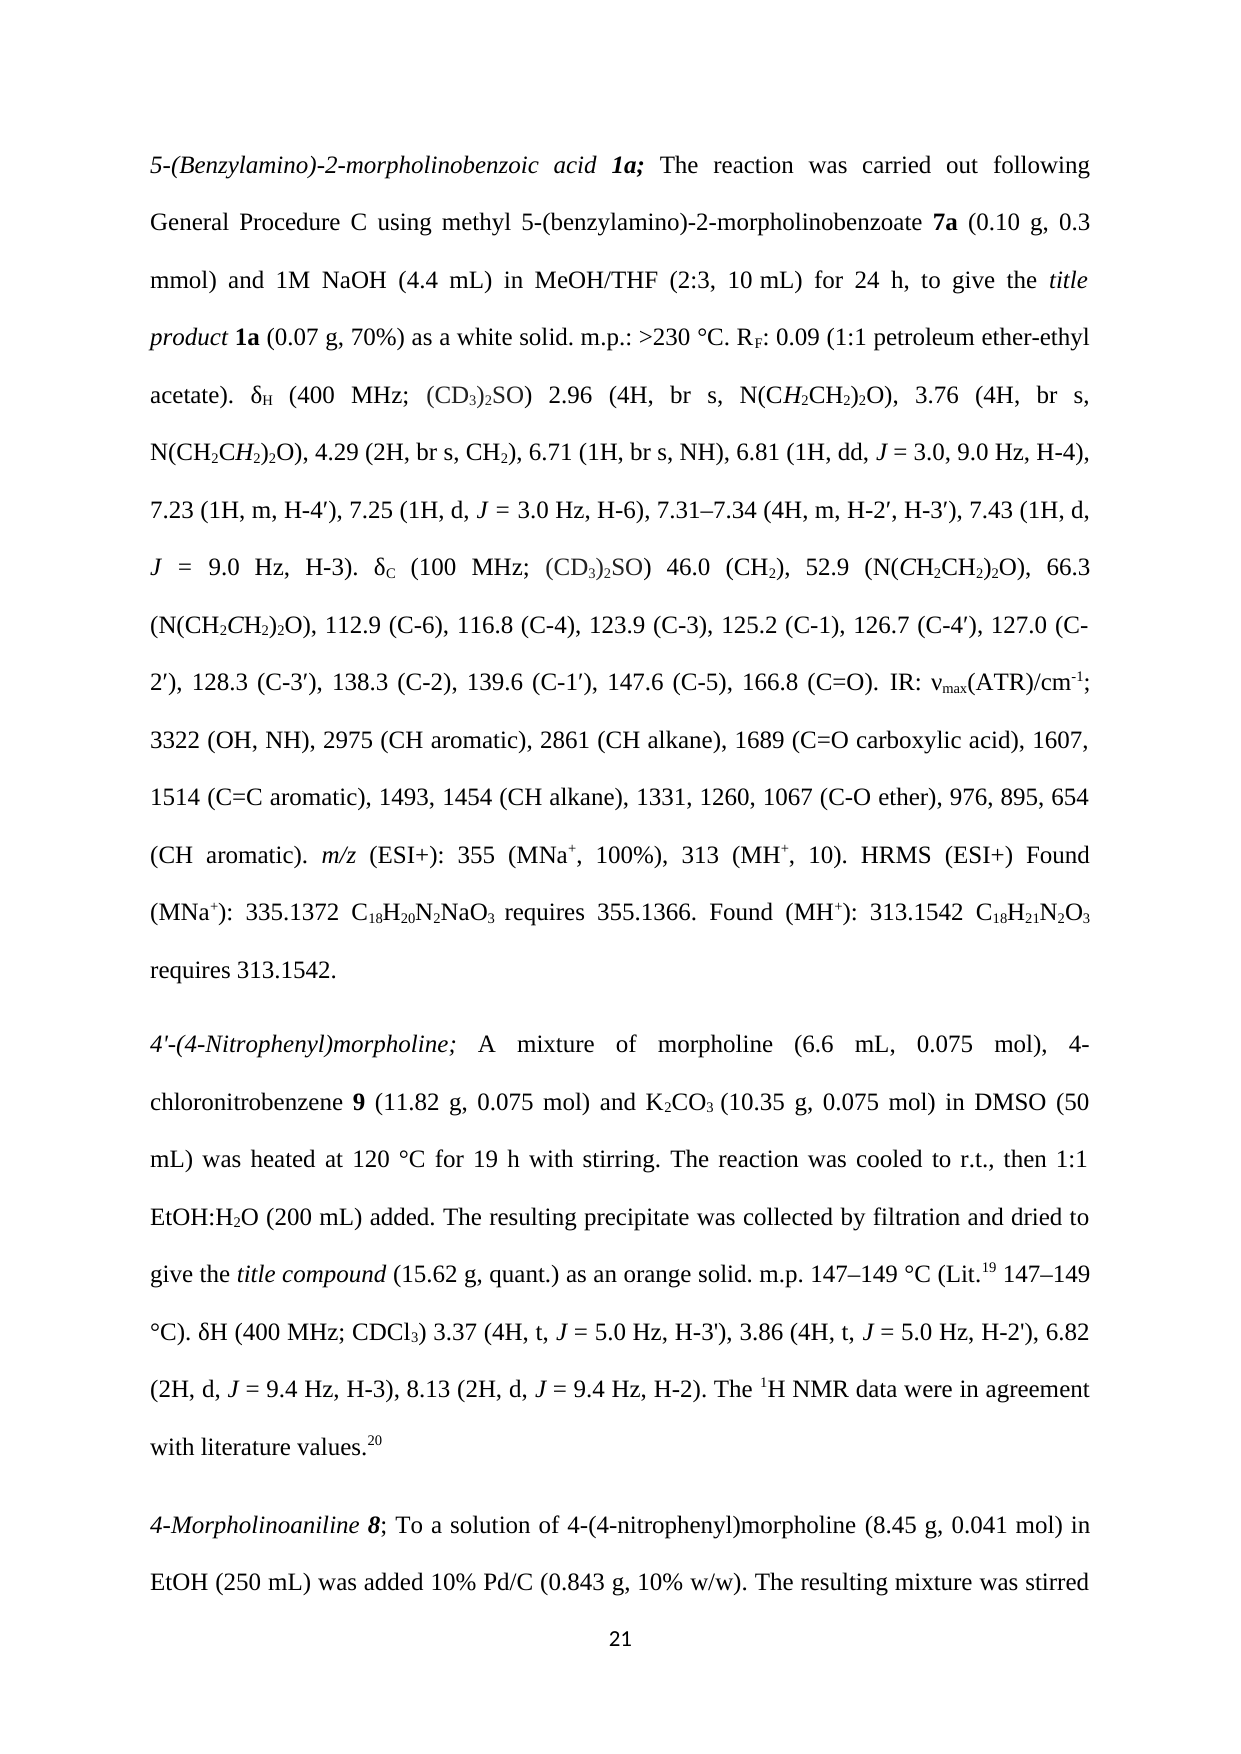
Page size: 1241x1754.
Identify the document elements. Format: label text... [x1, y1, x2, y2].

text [150, 1510, 1090, 1596]
text 4'-(4-Nitrophenyl)morpholine; A mixture of morpholine (6.6 mL, 0.075 mol), 4-chloronitrobenzene 9 (11.82 g, 0.075 mol) and K2CO3 (10.35 g, 0.075 mol) in DMSO (50 mL) was heated at 120 °C for 19 h with stirring. The reaction was cooled to r.t., then 1:1 EtOH:H2O (200 mL) added. The resulting precipitate was collected by filtration and dried to give the title compound (15.62 g, quant.) as an orange solid. m.p. 147–149 °C (Lit.19 147–149 °C). δH (400 MHz; CDCl3) 3.37 (4H, t, J = 5.0 Hz, H-3'), 3.86 (4H, t, J = 5.0 Hz, H-2'), 6.82 (2H, d, J = 9.4 Hz, H-3), 8.13 (2H, d, J = 9.4 Hz, H-2). The 1H NMR data were in agreement with literature values.20 [150, 1029, 1090, 1460]
text 5-(Benzylamino)-2-morpholinobenzoic acid 1a; The reaction was carried out following General Procedure C using methyl 5-(benzylamino)-2-morpholinobenzoate 7a (0.10 g, 0.3 mmol) and 1M NaOH (4.4 mL) in MeOH/THF (2:3, 10 mL) for 24 h, to give the title product 1a (0.07 g, 70%) as a white solid. m.p.: >230 °C. RF: 0.09 (1:1 petroleum ether-ethyl acetate). δH (400 MHz; (CD3)2SO) 2.96 (4H, br s, N(CH2CH2)2O), 3.76 (4H, br s, N(CH2CH2)2O), 4.29 (2H, br s, CH2), 6.71 (1H, br s, NH), 6.81 (1H, dd, J = 3.0, 9.0 Hz, H-4), 7.23 (1H, m, H-4′), 7.25 (1H, d, J = 3.0 Hz, H-6), 7.31–7.34 (4H, m, H-2′, H-3′), 7.43 (1H, d, J = 9.0 Hz, H-3). δC (100 MHz; (CD3)2SO) 46.0 (CH2), 52.9 (N(CH2CH2)2O), 66.3 (N(CH2CH2)2O), 112.9 (C-6), 116.8 (C-4), 123.9 (C-3), 125.2 (C-1), 126.7 (C-4′), 127.0 (C-2′), 128.3 (C-3′), 138.3 (C-2), 139.6 (C-1′), 147.6 (C-5), 166.8 (C=O). IR: νmax(ATR)/cm-1; 3322 (OH, NH), 2975 (CH aromatic), 2861 (CH alkane), 1689 (C=O carboxylic acid), 1607, 1514 (C=C aromatic), 1493, 1454 (CH alkane), 1331, 1260, 1067 (C-O ether), 976, 895, 654 (CH aromatic). m/z (ESI+): 355 (MNa+, 100%), 313 (MH+, 10). HRMS (ESI+) Found (MNa+): 335.1372 C18H20N2NaO3 requires 355.1366. Found (MH+): 313.1542 C18H21N2O3 requires 313.1542. [150, 150, 1090, 984]
